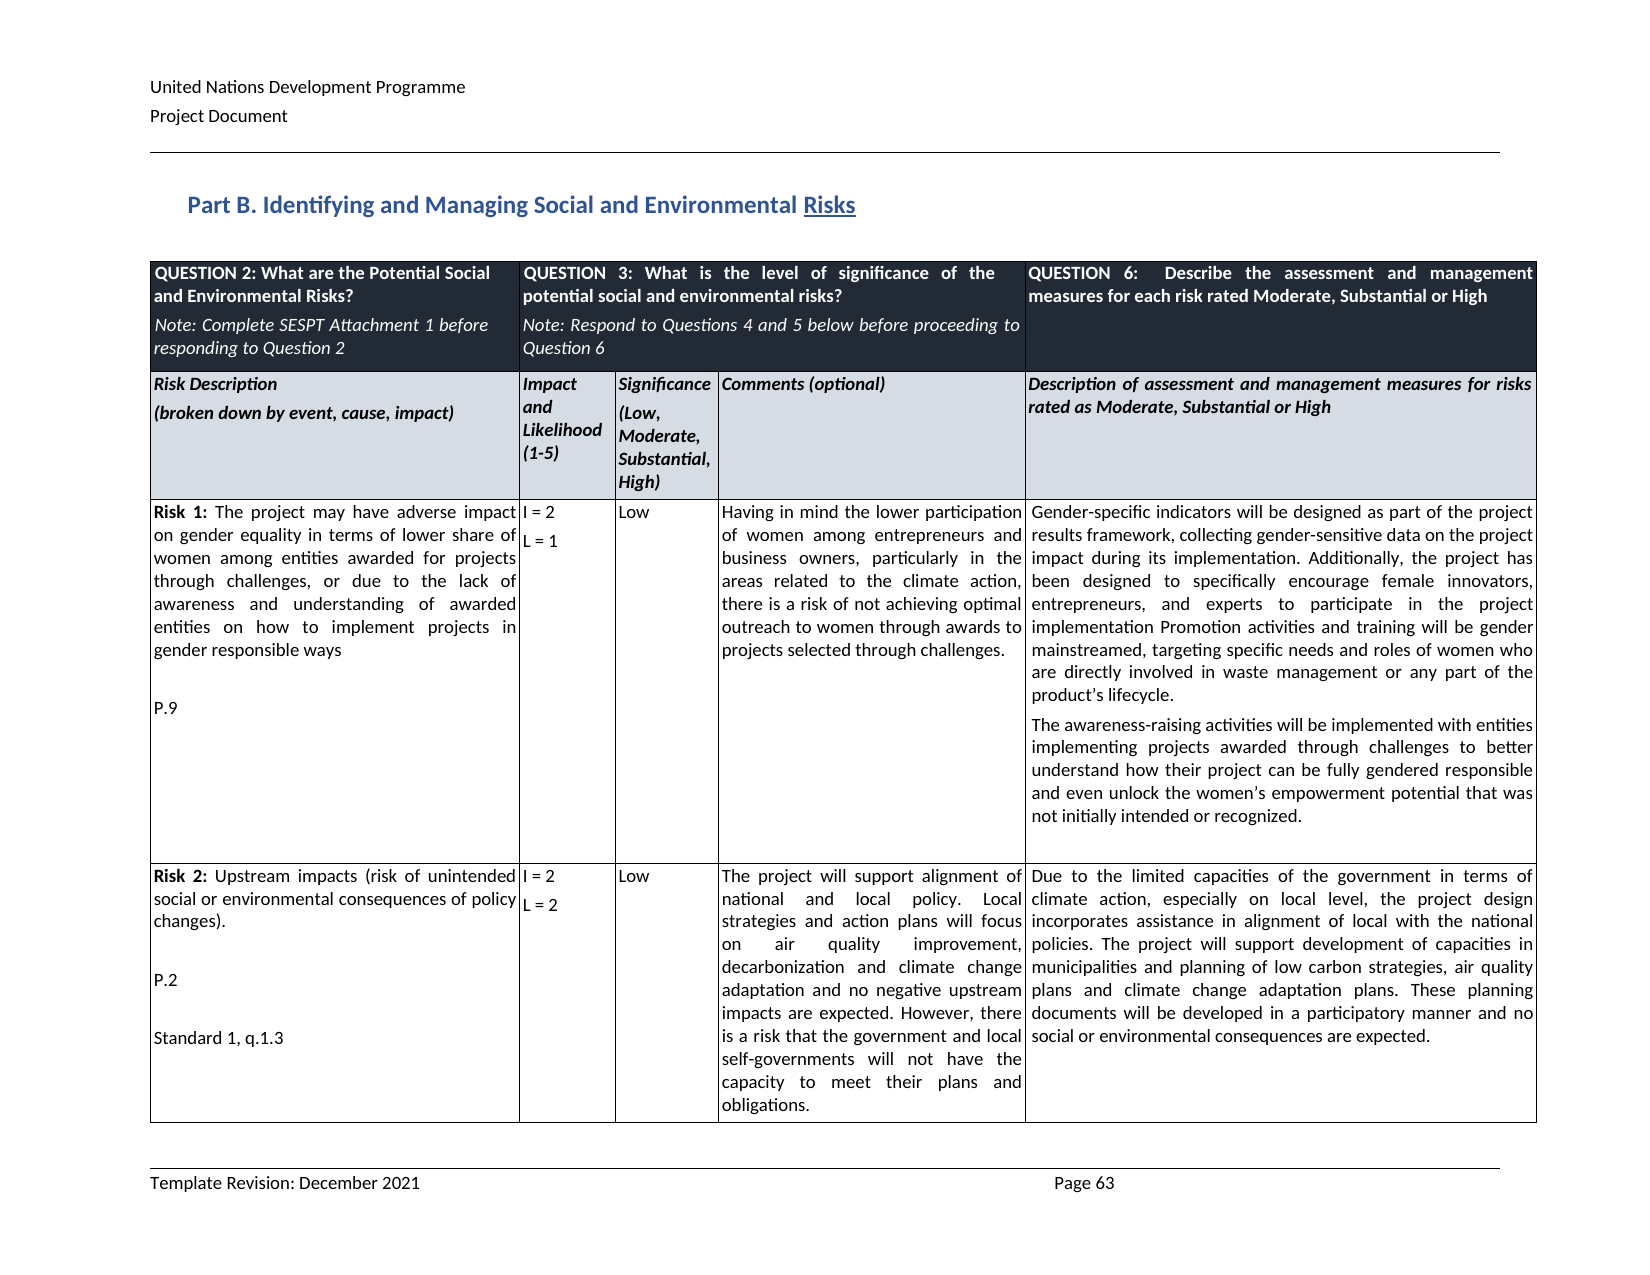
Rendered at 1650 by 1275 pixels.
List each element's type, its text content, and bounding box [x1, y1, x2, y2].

table_cell Having in mind the lower participation of women among entrepreneurs and business owners, particularly in the areas related to the climate action, there is a risk of not achieving optimal outreach to women through awards to projects selected through challenges. [719, 500, 1025, 863]
table_header QUESTION 2: What are the Potential Social and Environmental Risks? Note: Complete SESPT Attachment 1 before responding to Question 2 [151, 262, 519, 371]
text Part B. Identifying and Managing Social and Environmental Risks [187, 189, 1500, 220]
table_cell I = 2 L = 1 [520, 500, 615, 863]
table_cell Risk 2: Upstream impacts (risk of unintended social or environmental consequences of policy changes). P.2 Standard 1, q.1.3 [151, 864, 519, 1122]
table_cell Comments (optional) [719, 372, 1025, 499]
table_cell Low [616, 500, 718, 863]
table_cell Risk 1: The project may have adverse impact on gender equality in terms of lower share of women among entities awarded for projects through challenges, or due to the lack of awareness and understanding of awarded entities on how to implement projects in gender responsible ways P.9 [151, 500, 519, 863]
table_cell The project will support alignment of national and local policy. Local strategies and action plans will focus on air quality improvement, decarbonization and climate change adaptation and no negative upstream impacts are expected. However, there is a risk that the government and local self-governments will not have the capacity to meet their plans and obligations. [719, 864, 1025, 1122]
table_cell I = 2 L = 2 [520, 864, 615, 1122]
table_cell Due to the limited capacities of the government in terms of climate action, especially on local level, the project design incorporates assistance in alignment of local with the national policies. The project will support development of capacities in municipalities and planning of low carbon strategies, air quality plans and climate change adaptation plans. These planning documents will be developed in a participatory manner and no social or environmental consequences are expected. [1026, 864, 1536, 1122]
table_cell Risk Description (broken down by event, cause, impact) [151, 372, 519, 499]
table_header QUESTION 3: What is the level of significance of the potential social and environmental risks? Note: Respond to Questions 4 and 5 below before proceeding to Question 6 [520, 262, 1025, 371]
table_cell Significance (Low, Moderate, Substantial, High) [616, 372, 718, 499]
table_cell Low [616, 864, 718, 1122]
table_cell Description of assessment and management measures for risks rated as Moderate, Substantial or High [1026, 372, 1536, 499]
table_header QUESTION 6: Describe the assessment and management measures for each risk rated Moderate, Substantial or High [1026, 262, 1536, 371]
table_cell Gender-specific indicators will be designed as part of the project results framework, collecting gender-sensitive data on the project impact during its implementation. Additionally, the project has been designed to specifically encourage female innovators, entrepreneurs, and experts to participate in the project implementation Promotion activities and training will be gender mainstreamed, targeting specific needs and roles of women who are directly involved in waste management or any part of the product’s lifecycle. The awareness-raising activities will be implemented with entities implementing projects awarded through challenges to better understand how their project can be fully gendered responsible and even unlock the women’s empowerment potential that was not initially intended or recognized. [1026, 500, 1536, 863]
table_cell Impact and Likelihood (1-5) [520, 372, 615, 499]
